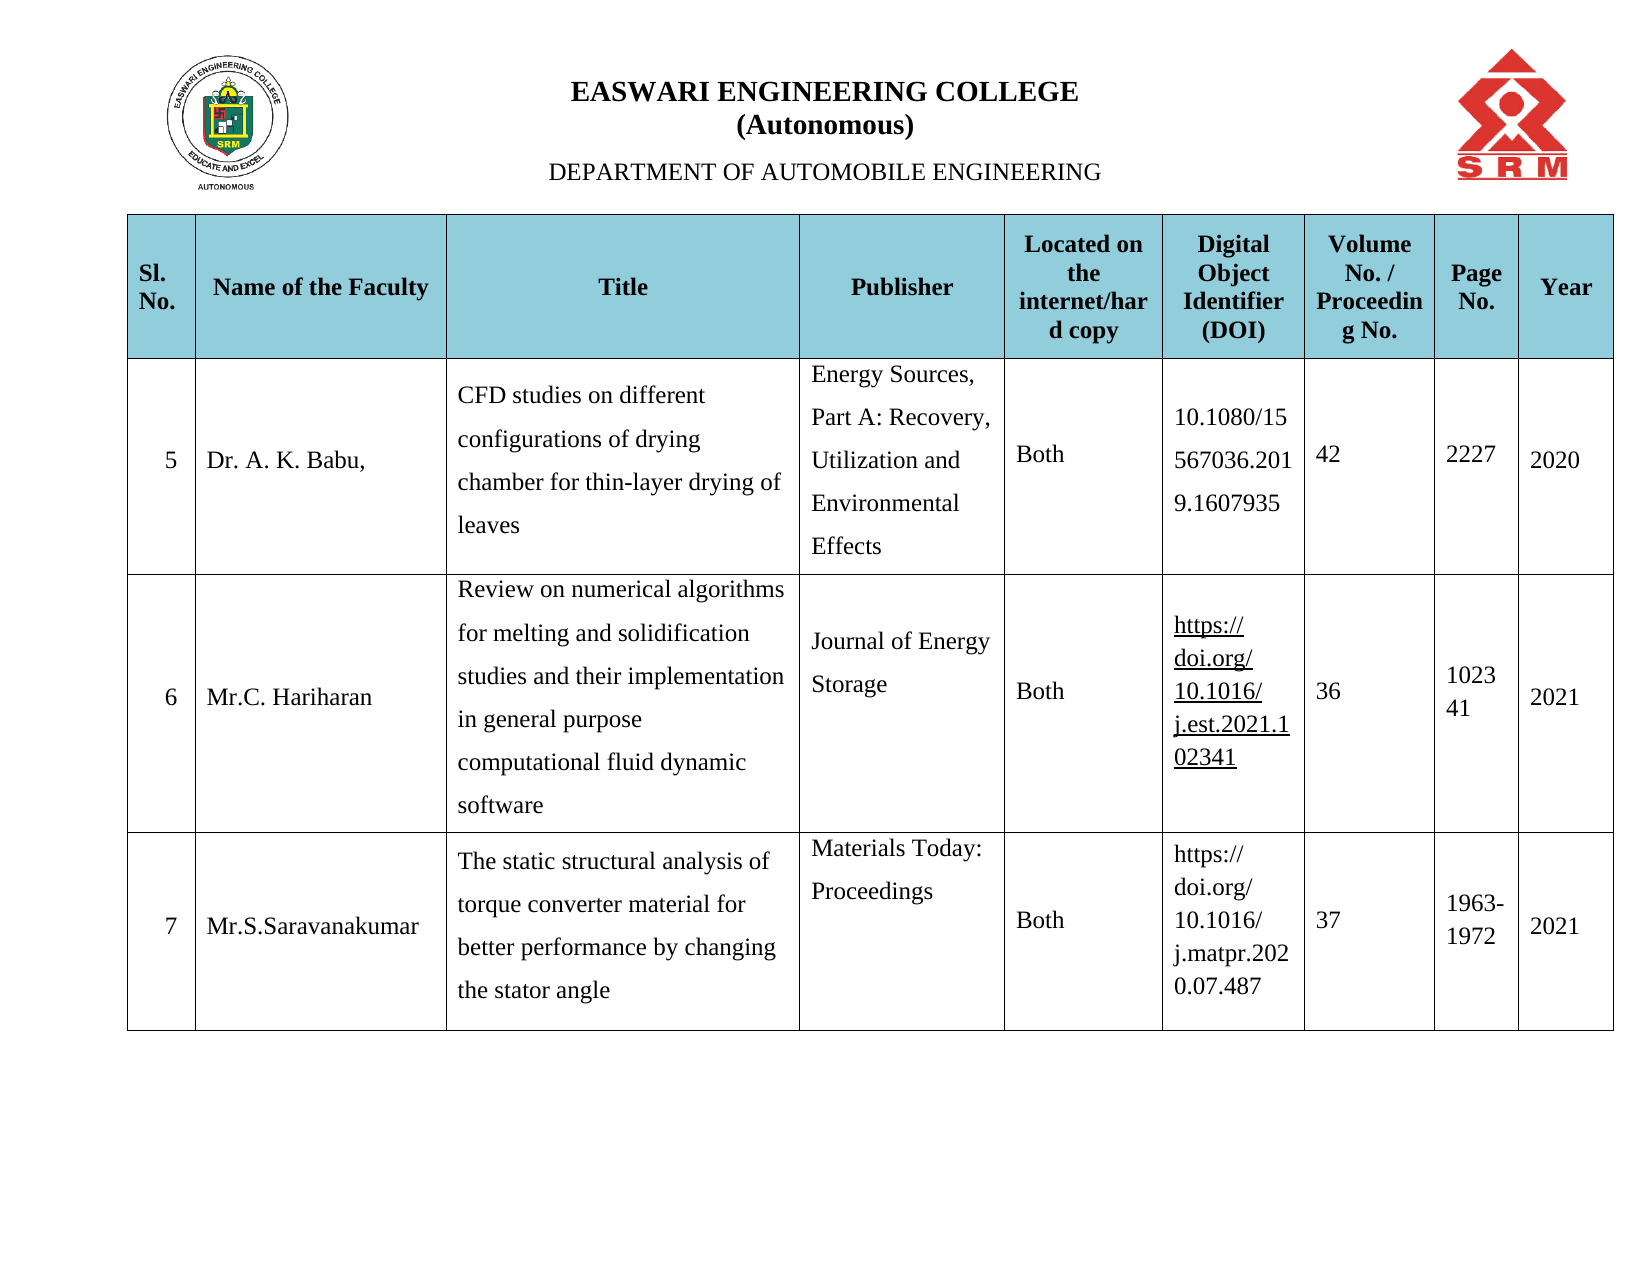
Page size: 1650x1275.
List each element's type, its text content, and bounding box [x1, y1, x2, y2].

table_cell Mr.S.Saravanakumar [196, 833, 446, 1030]
table_cell CFD studies on different configurations of drying chamber for thin-layer drying of leaves [447, 359, 799, 573]
table_cell 102341 [1435, 575, 1518, 832]
table_header Publisher [800, 215, 1004, 358]
table_cell Both [1005, 833, 1162, 1030]
table_cell 2020 [1519, 359, 1613, 573]
table_cell 36 [1305, 575, 1434, 832]
table_cell https://doi.org/10.1016/j.est.2021.102341 [1163, 575, 1304, 832]
table_cell Review on numerical algorithms for melting and solidification studies and their implementation in general purpose computational fluid dynamic software [447, 575, 799, 832]
picture [1456, 48, 1568, 180]
table_header Volume No. / Proceeding No. [1305, 215, 1434, 358]
picture [161, 48, 363, 201]
table_cell 1963-1972 [1435, 833, 1518, 1030]
table_cell 10.1080/15567036.2019.1607935 [1163, 359, 1304, 573]
table_header Year [1519, 215, 1613, 358]
table_cell Mr.C. Hariharan [196, 575, 446, 832]
table_cell Both [1005, 575, 1162, 832]
table_cell Materials Today: Proceedings [800, 833, 1004, 1030]
table_cell The static structural analysis of torque converter material for better performance by changing the stator angle [447, 833, 799, 1030]
table_cell 2021 [1519, 575, 1613, 832]
table_cell Journal of Energy Storage [800, 575, 1004, 832]
table_cell 7 [128, 833, 195, 1030]
table_cell 2021 [1519, 833, 1613, 1030]
table_header Page No. [1435, 215, 1518, 358]
table_cell 37 [1305, 833, 1434, 1030]
table_cell Energy Sources, Part A: Recovery, Utilization and Environmental Effects [800, 359, 1004, 573]
table_header Digital Object Identifier (DOI) [1163, 215, 1304, 358]
table_cell 42 [1305, 359, 1434, 573]
table_cell Both [1005, 359, 1162, 573]
table_cell 5 [128, 359, 195, 573]
table_cell 2227 [1435, 359, 1518, 573]
table_header Located on the internet/hard copy [1005, 215, 1162, 358]
table_cell Dr. A. K. Babu, [196, 359, 446, 573]
table_cell https://doi.org/10.1016/j.matpr.2020.07.487 [1163, 833, 1304, 1030]
table_cell 6 [128, 575, 195, 832]
table_header Sl. No. [128, 215, 195, 358]
table_header Title [447, 215, 799, 358]
table_header Name of the Faculty [196, 215, 446, 358]
